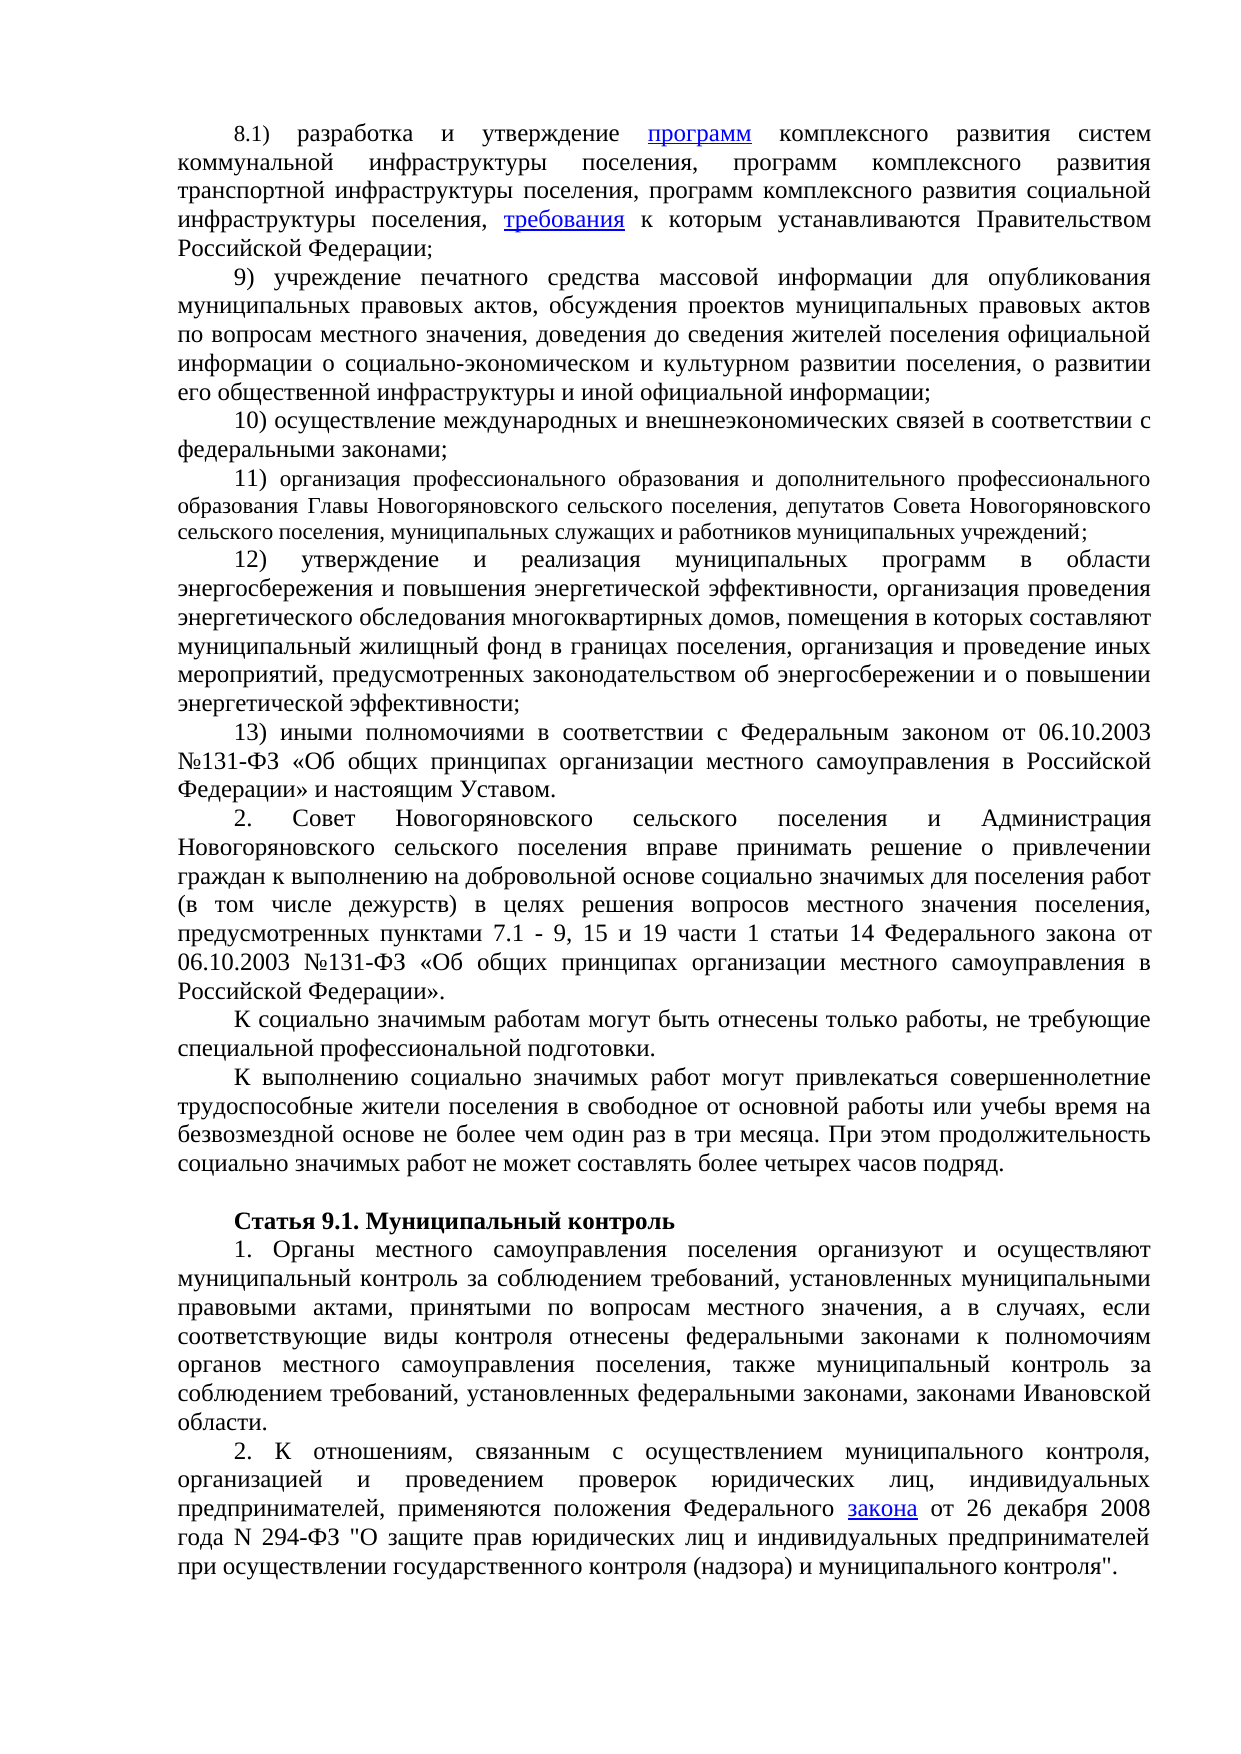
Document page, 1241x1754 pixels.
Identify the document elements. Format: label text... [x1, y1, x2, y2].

text 2. К отношениям, связанным с осуществлением муниципального контроля, организацией и проведением проверок юридических лиц, индивидуальных предпринимателей, применяются положения Федерального закона от 26 декабря 2008 года N 294-ФЗ "О защите прав юридических лиц и индивидуальных предпринимателей при осуществлении государственного контроля (надзора) и муниципального контроля". [177, 1436, 1151, 1579]
text 13) иными полномочиями в соответствии с Федеральным законом от 06.10.2003 №131-ФЗ «Об общих принципах организации местного самоуправления в Российской Федерации» и настоящим Уставом. [177, 717, 1152, 803]
text 8.1) разработка и утверждение программ комплексного развития систем коммунальной инфраструктуры поселения, программ комплексного развития транспортной инфраструктуры поселения, программ комплексного развития социальной инфраструктуры поселения, требования к которым устанавливаются Правительством Российской Федерации; [177, 118, 1152, 262]
text 10) осуществление международных и внешнеэкономических связей в соответствии с федеральными законами; [177, 406, 1152, 463]
text 2. Совет Новогоряновского сельского поселения и Администрация Новогоряновского сельского поселения вправе принимать решение о привлечении граждан к выполнению на добровольной основе социально значимых для поселения работ (в том числе дежурств) в целях решения вопросов местного значения поселения, предусмотренных пунктами 7.1 - 9, 15 и 19 части 1 статьи 14 Федерального закона от 06.10.2003 №131-ФЗ «Об общих принципах организации местного самоуправления в Российской Федерации». [177, 803, 1152, 1004]
text К социально значимым работам могут быть отнесены только работы, не требующие специальной профессиональной подготовки. [177, 1004, 1152, 1062]
text 1. Органы местного самоуправления поселения организуют и осуществляют муниципальный контроль за соблюдением требований, установленных муниципальными правовыми актами, принятыми по вопросам местного значения, а в случаях, если соответствующие виды контроля отнесены федеральными законами к полномочиям органов местного самоуправления поселения, также муниципальный контроль за соблюдением требований, установленных федеральными законами, законами Ивановской области. [177, 1234, 1152, 1436]
text Статья 9.1. Муниципальный контроль [177, 1206, 1152, 1234]
text К выполнению социально значимых работ могут привлекаться совершеннолетние трудоспособные жители поселения в свободное от основной работы или учебы время на безвозмездной основе не более чем один раз в три месяца. При этом продолжительность социально значимых работ не может составлять более четырех часов подряд. [177, 1062, 1152, 1177]
text 11) организация профессионального образования и дополнительного профессионального образования Главы Новогоряновского сельского поселения, депутатов Совета Новогоряновского сельского поселения, муниципальных служащих и работников муниципальных учреждений; [177, 463, 1152, 544]
text 9) учреждение печатного средства массовой информации для опубликования муниципальных правовых актов, обсуждения проектов муниципальных правовых актов по вопросам местного значения, доведения до сведения жителей поселения официальной информации о социально-экономическом и культурном развитии поселения, о развитии его общественной инфраструктуры и иной официальной информации; [177, 262, 1152, 406]
text 12) утверждение и реализация муниципальных программ в области энергосбережения и повышения энергетической эффективности, организация проведения энергетического обследования многоквартирных домов, помещения в которых составляют муниципальный жилищный фонд в границах поселения, организация и проведение иных мероприятий, предусмотренных законодательством об энергосбережении и о повышении энергетической эффективности; [177, 544, 1152, 717]
